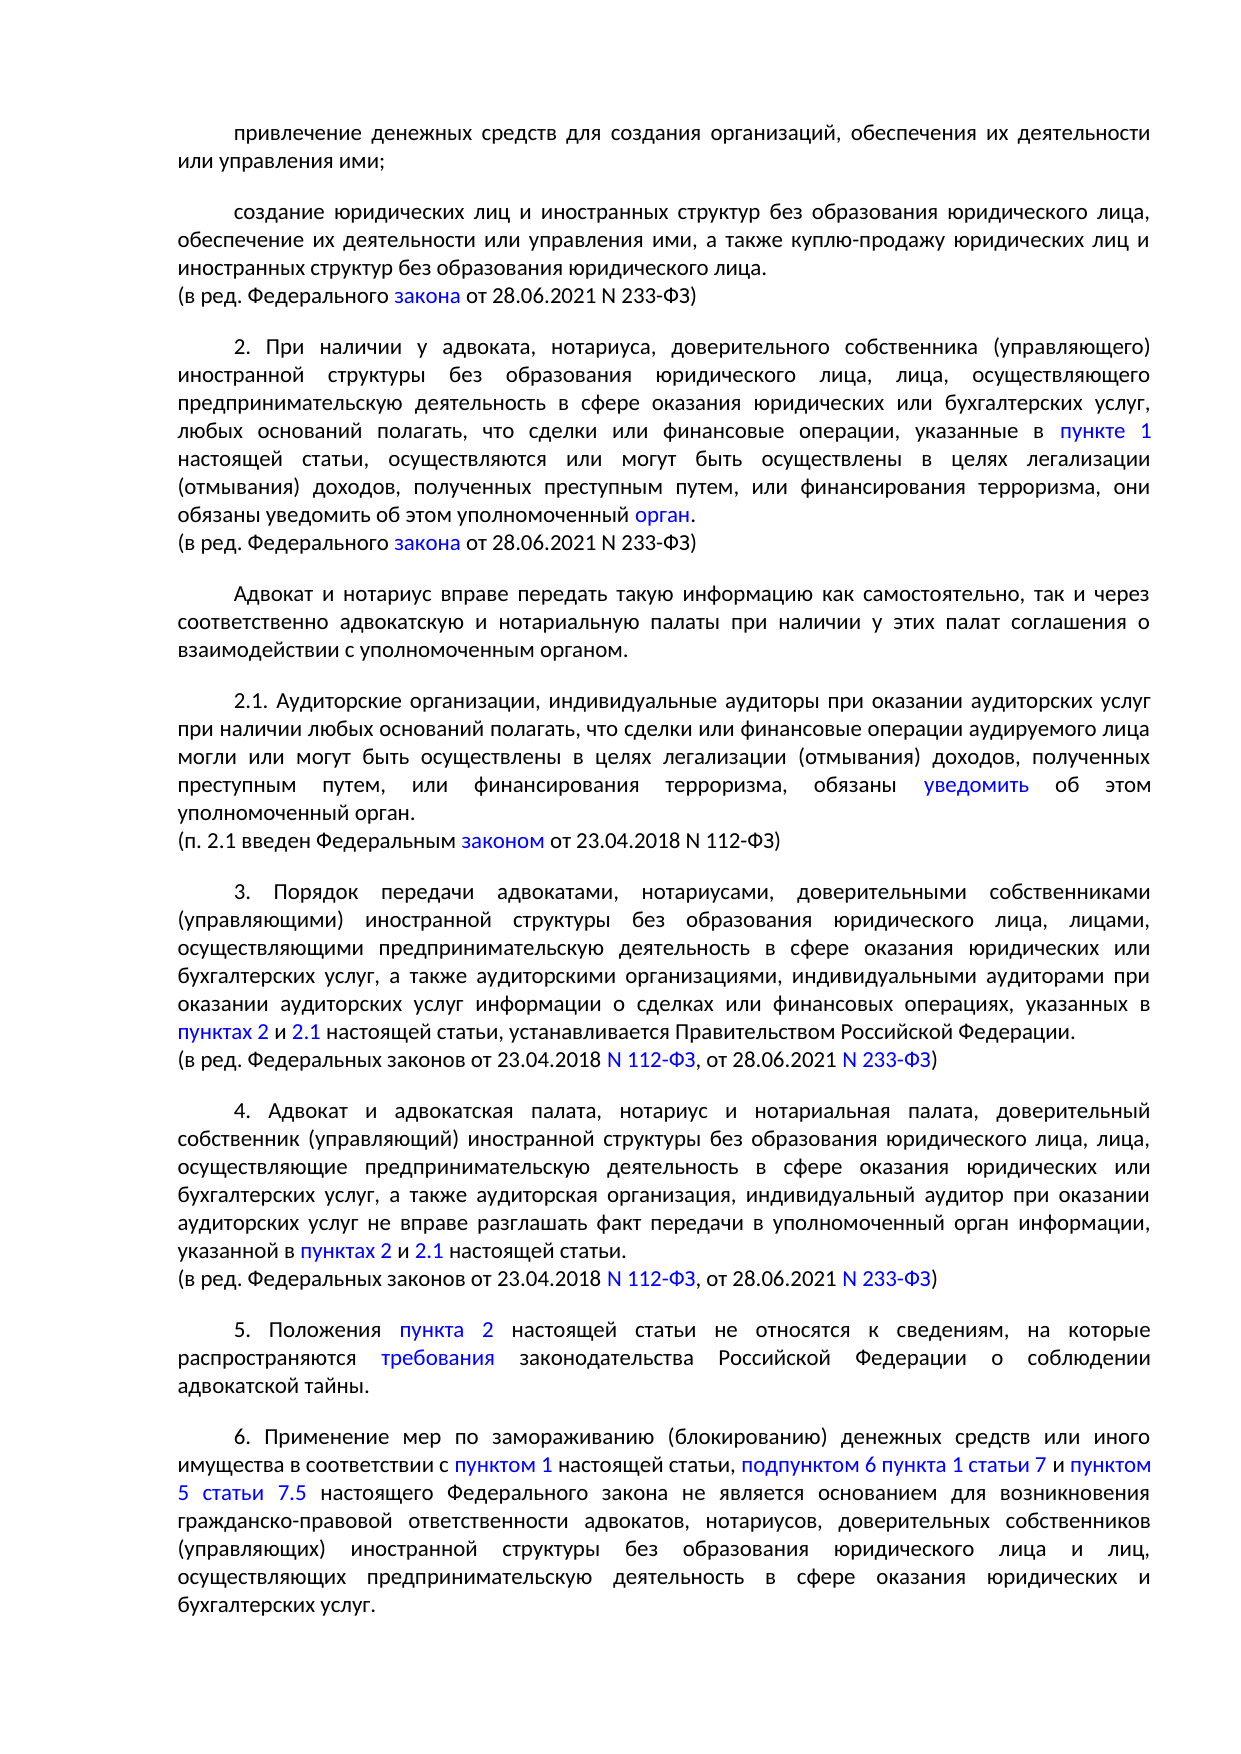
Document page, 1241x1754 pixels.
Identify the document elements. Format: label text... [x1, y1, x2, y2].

text (в ред. Федерального закона от 28.06.2021 N 233-ФЗ) [177, 281, 1152, 309]
text (в ред. Федеральных законов от 23.04.2018 N 112-ФЗ, от 28.06.2021 N 233-ФЗ) [177, 1045, 1152, 1073]
text создание юридических лиц и иностранных структур без образования юридического лица, обеспечение их деятельности или управления ими, а также куплю-продажу юридических лиц и иностранных структур без образования юридического лица. [177, 197, 1152, 281]
text (в ред. Федерального закона от 28.06.2021 N 233-ФЗ) [177, 528, 1152, 556]
text 2. При наличии у адвоката, нотариуса, доверительного собственника (управляющего) иностранной структуры без образования юридического лица, лица, осуществляющего предпринимательскую деятельность в сфере оказания юридических или бухгалтерских услуг, любых оснований полагать, что сделки или финансовые операции, указанные в пункте 1 настоящей статьи, осуществляются или могут быть осуществлены в целях легализации (отмывания) доходов, полученных преступным путем, или финансирования терроризма, они обязаны уведомить об этом уполномоченный орган. [177, 332, 1152, 528]
text привлечение денежных средств для создания организаций, обеспечения их деятельности или управления ими; [177, 118, 1152, 174]
text 3. Порядок передачи адвокатами, нотариусами, доверительными собственниками (управляющими) иностранной структуры без образования юридического лица, лицами, осуществляющими предпринимательскую деятельность в сфере оказания юридических или бухгалтерских услуг, а также аудиторскими организациями, индивидуальными аудиторами при оказании аудиторских услуг информации о сделках или финансовых операциях, указанных в пунктах 2 и 2.1 настоящей статьи, устанавливается Правительством Российской Федерации. [177, 877, 1152, 1045]
text 4. Адвокат и адвокатская палата, нотариус и нотариальная палата, доверительный собственник (управляющий) иностранной структуры без образования юридического лица, лица, осуществляющие предпринимательскую деятельность в сфере оказания юридических или бухгалтерских услуг, а также аудиторская организация, индивидуальный аудитор при оказании аудиторских услуг не вправе разглашать факт передачи в уполномоченный орган информации, указанной в пунктах 2 и 2.1 настоящей статьи. [177, 1096, 1152, 1264]
text 6. Применение мер по замораживанию (блокированию) денежных средств или иного имущества в соответствии с пунктом 1 настоящей статьи, подпунктом 6 пункта 1 статьи 7 и пунктом 5 статьи 7.5 настоящего Федерального закона не является основанием для возникновения гражданско-правовой ответственности адвокатов, нотариусов, доверительных собственников (управляющих) иностранной структуры без образования юридического лица и лиц, осуществляющих предпринимательскую деятельность в сфере оказания юридических и бухгалтерских услуг. [177, 1422, 1152, 1618]
text Адвокат и нотариус вправе передать такую информацию как самостоятельно, так и через соответственно адвокатскую и нотариальную палаты при наличии у этих палат соглашения о взаимодействии с уполномоченным органом. [177, 579, 1152, 663]
text 2.1. Аудиторские организации, индивидуальные аудиторы при оказании аудиторских услуг при наличии любых оснований полагать, что сделки или финансовые операции аудируемого лица могли или могут быть осуществлены в целях легализации (отмывания) доходов, полученных преступным путем, или финансирования терроризма, обязаны уведомить об этом уполномоченный орган. [177, 686, 1152, 826]
text (в ред. Федеральных законов от 23.04.2018 N 112-ФЗ, от 28.06.2021 N 233-ФЗ) [177, 1264, 1152, 1292]
text (п. 2.1 введен Федеральным законом от 23.04.2018 N 112-ФЗ) [177, 826, 1152, 854]
text 5. Положения пункта 2 настоящей статьи не относятся к сведениям, на которые распространяются требования законодательства Российской Федерации о соблюдении адвокатской тайны. [177, 1315, 1152, 1399]
